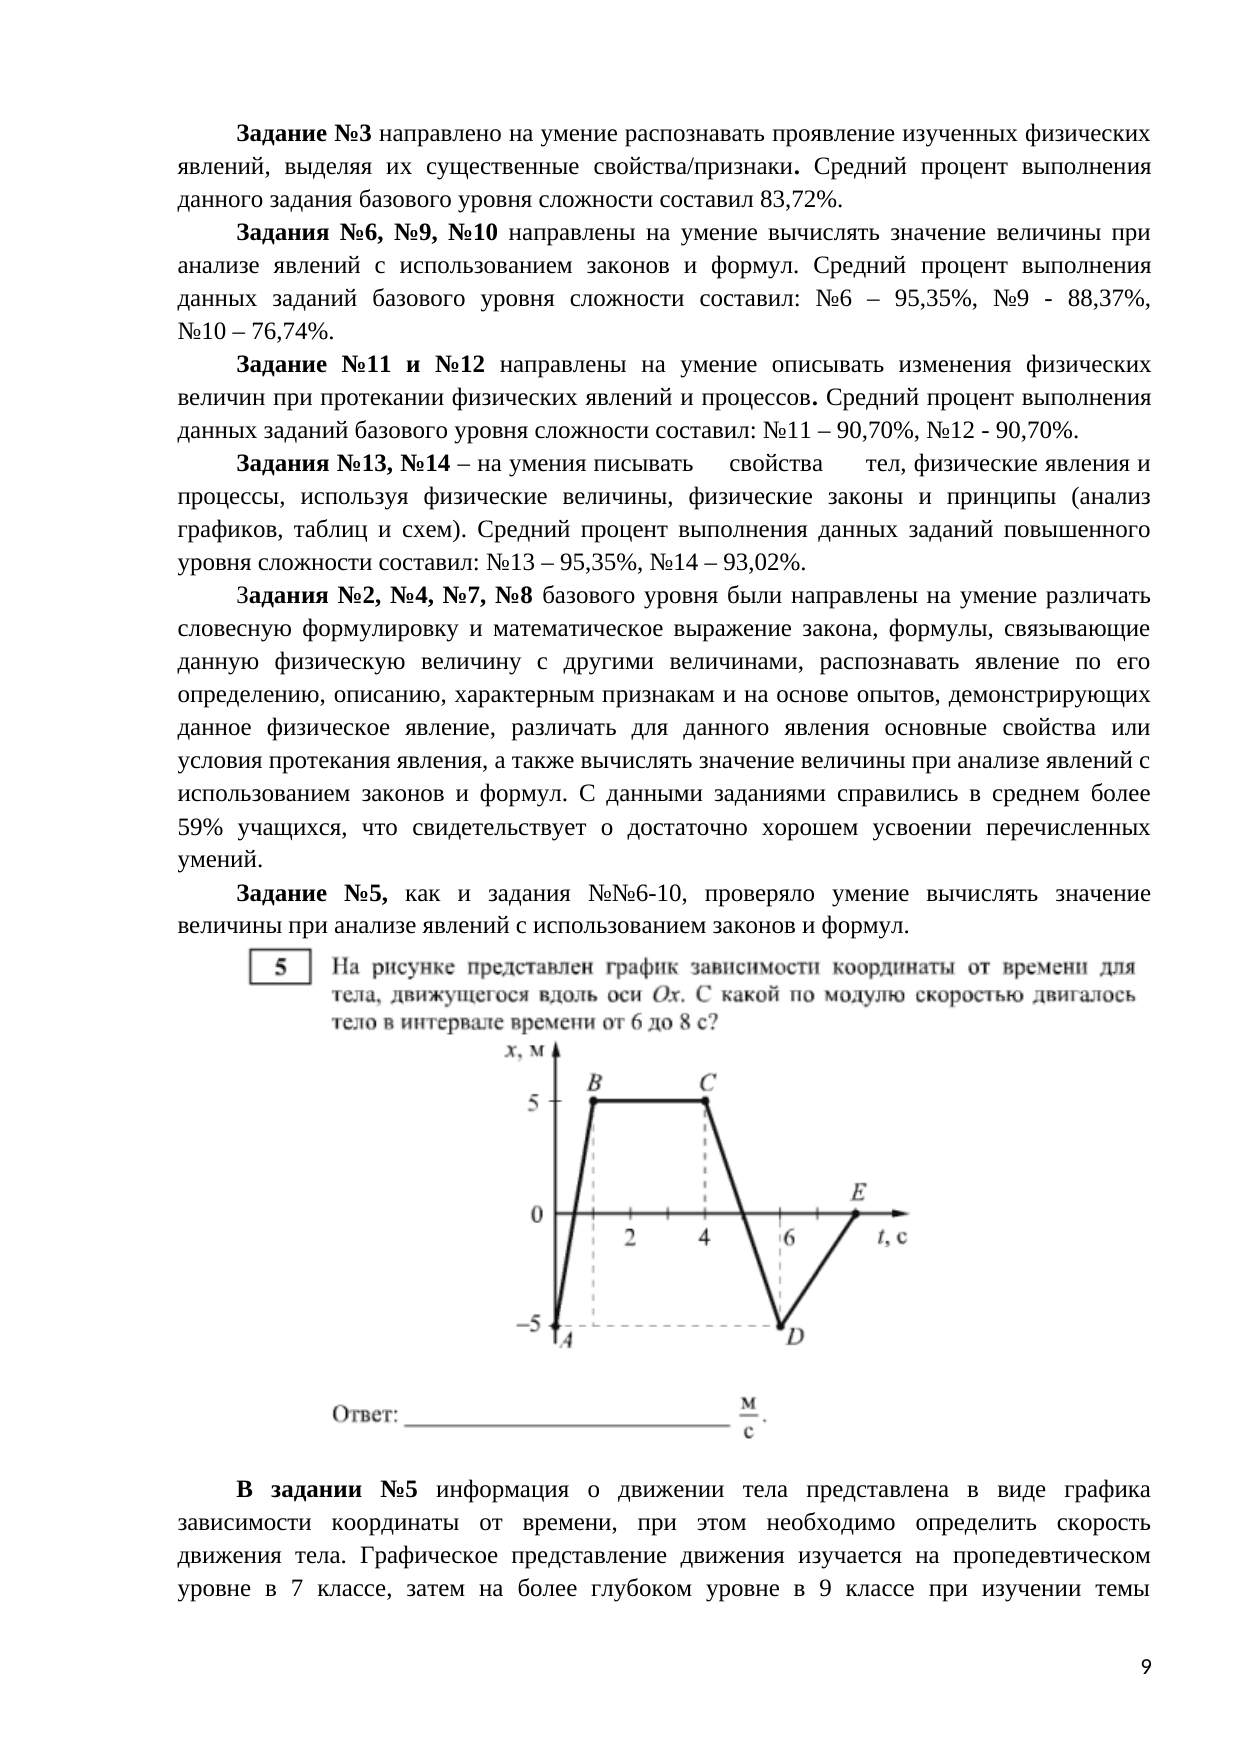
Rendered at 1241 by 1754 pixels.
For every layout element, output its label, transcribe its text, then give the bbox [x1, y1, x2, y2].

text Задания №13, №14 – на умения писывать свойства тел, физические явления и процессы, используя физические величины, физические законы и принципы (анализ графиков, таблиц и схем). Средний процент выполнения данных заданий повышенного уровня сложности составил: №13 – 95,35%, №14 – 93,02%. [177, 448, 1152, 576]
text Задания №2, №4, №7, №8 базового уровня были направлены на умение различать словесную формулировку и математическое выражение закона, формулы, связывающие данную физическую величину с другими величинами, распознавать явление по его определению, описанию, характерным признакам и на основе опытов, демонстрирующих данное физическое явление, различать для данного явления основные свойства или условия протекания явления, а также вычислять значение величины при анализе явлений с использованием законов и формул. С данными заданиями справились в среднем более 59% учащихся, что свидетельствует о достаточно хорошем усвоении перечисленных умений. [177, 580, 1152, 873]
text Задания №6, №9, №10 направлены на умение вычислять значение величины при анализе явлений с использованием законов и формул. Средний процент выполнения данных заданий базового уровня сложности составил: №6 – 95,35%, №9 - 88,37%, №10 – 76,74%. [177, 217, 1152, 345]
text Задание №5, как и задания №№6-10, проверяло умение вычислять значение величины при анализе явлений с использованием законов и формул. [177, 878, 1152, 939]
text Задание №3 направлено на умение распознавать проявление изученных физических явлений, выделяя их существенные свойства/признаки. Средний процент выполнения данного задания базового уровня сложности составил 83,72%. [177, 118, 1152, 213]
text Задание №11 и №12 направлены на умение описывать изменения физических величин при протекании физических явлений и процессов. Средний процент выполнения данных заданий базового уровня сложности составил: №11 – 90,70%, №12 - 90,70%. [177, 349, 1152, 444]
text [177, 1474, 1152, 1601]
picture [236, 943, 1164, 1460]
